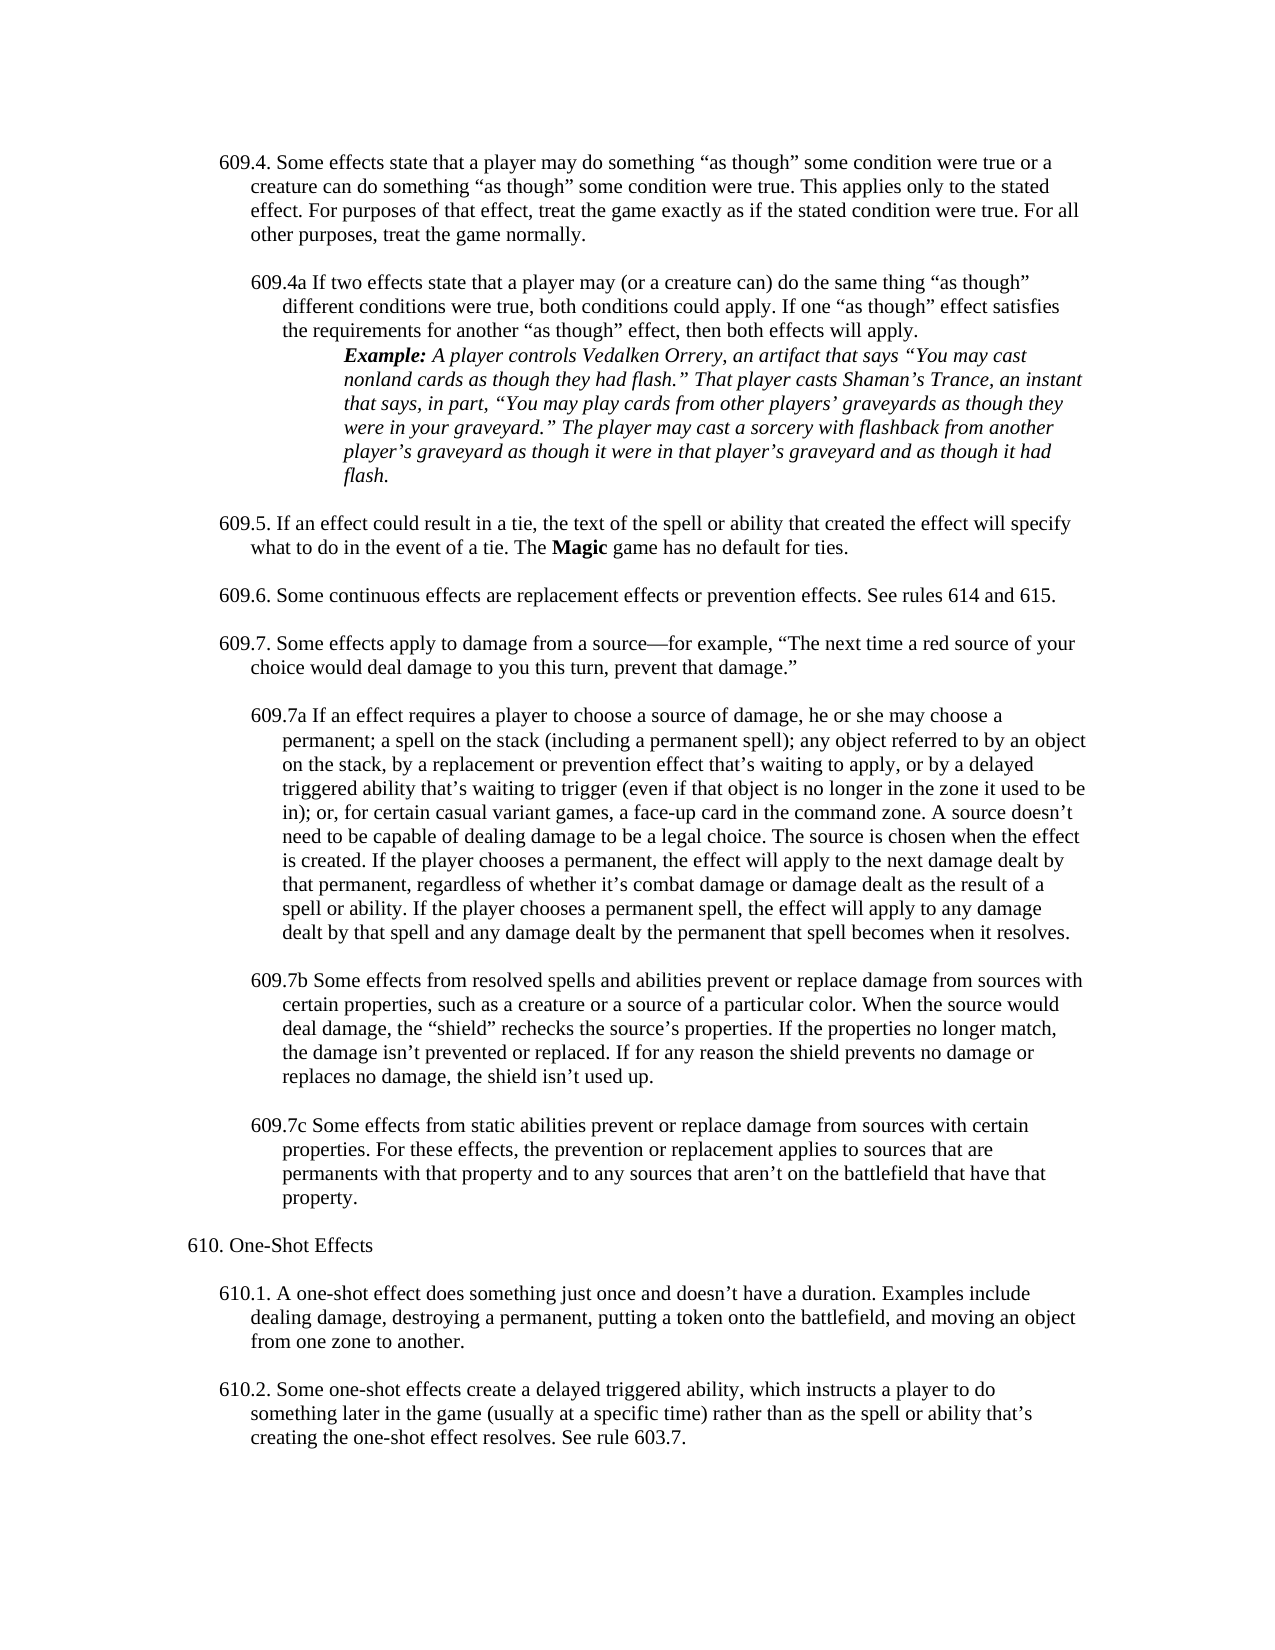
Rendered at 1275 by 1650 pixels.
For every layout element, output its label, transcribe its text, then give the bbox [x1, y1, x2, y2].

text 609.4a If two effects state that a player may (or a creature can) do the same thing “as though” different conditions were true, both conditions could apply. If one “as though” effect satisfies the requirements for another “as though” effect, then both effects will apply. [251, 270, 1087, 342]
text 609.7. Some effects apply to damage from a source—for example, “The next time a red source of your choice would deal damage to you this turn, prevent that damage.” [219, 631, 1087, 679]
text 610. One-Shot Effects [187, 1233, 1087, 1257]
text 609.4. Some effects state that a player may do something “as though” some condition were true or a creature can do something “as though” some condition were true. This applies only to the stated effect. For purposes of that effect, treat the game exactly as if the stated condition were true. For all other purposes, treat the game normally. [219, 150, 1087, 246]
text Example: A player controls Vedalken Orrery, an artifact that says “You may cast nonland cards as though they had flash.” That player casts Shaman’s Trance, an instant that says, in part, “You may play cards from other players’ graveyards as though they were in your graveyard.” The player may cast a sorcery with flashback from another player’s graveyard as though it were in that player’s graveyard and as though it had flash. [343, 342, 1087, 487]
text 609.5. If an effect could result in a tie, the text of the spell or ability that created the effect will specify what to do in the event of a tie. The Magic game has no default for ties. [219, 511, 1087, 559]
text 610.2. Some one-shot effects create a delayed triggered ability, which instructs a player to do something later in the game (usually at a specific time) rather than as the spell or ability that’s creating the one-shot effect resolves. See rule 603.7. [219, 1377, 1087, 1449]
text 609.6. Some continuous effects are replacement effects or prevention effects. See rules 614 and 615. [219, 583, 1087, 607]
text 609.7a If an effect requires a player to choose a source of damage, he or she may choose a permanent; a spell on the stack (including a permanent spell); any object referred to by an object on the stack, by a replacement or prevention effect that’s waiting to apply, or by a delayed triggered ability that’s waiting to trigger (even if that object is no longer in the zone it used to be in); or, for certain casual variant games, a face-up card in the command zone. A source doesn’t need to be capable of dealing damage to be a legal choice. The source is chosen when the effect is created. If the player chooses a permanent, the effect will apply to the next damage dealt by that permanent, regardless of whether it’s combat damage or damage dealt as the result of a spell or ability. If the player chooses a permanent spell, the effect will apply to any damage dealt by that spell and any damage dealt by the permanent that spell becomes when it resolves. [251, 703, 1087, 944]
text 609.7c Some effects from static abilities prevent or replace damage from sources with certain properties. For these effects, the prevention or replacement applies to sources that are permanents with that property and to any sources that aren’t on the battlefield that have that property. [251, 1112, 1087, 1209]
text 610.1. A one-shot effect does something just once and doesn’t have a duration. Examples include dealing damage, destroying a permanent, putting a token onto the battlefield, and moving an object from one zone to another. [219, 1281, 1087, 1353]
text 609.7b Some effects from resolved spells and abilities prevent or replace damage from sources with certain properties, such as a creature or a source of a particular color. When the source would deal damage, the “shield” rechecks the source’s properties. If the properties no longer match, the damage isn’t prevented or replaced. If for any reason the shield prevents no damage or replaces no damage, the shield isn’t used up. [251, 968, 1087, 1088]
